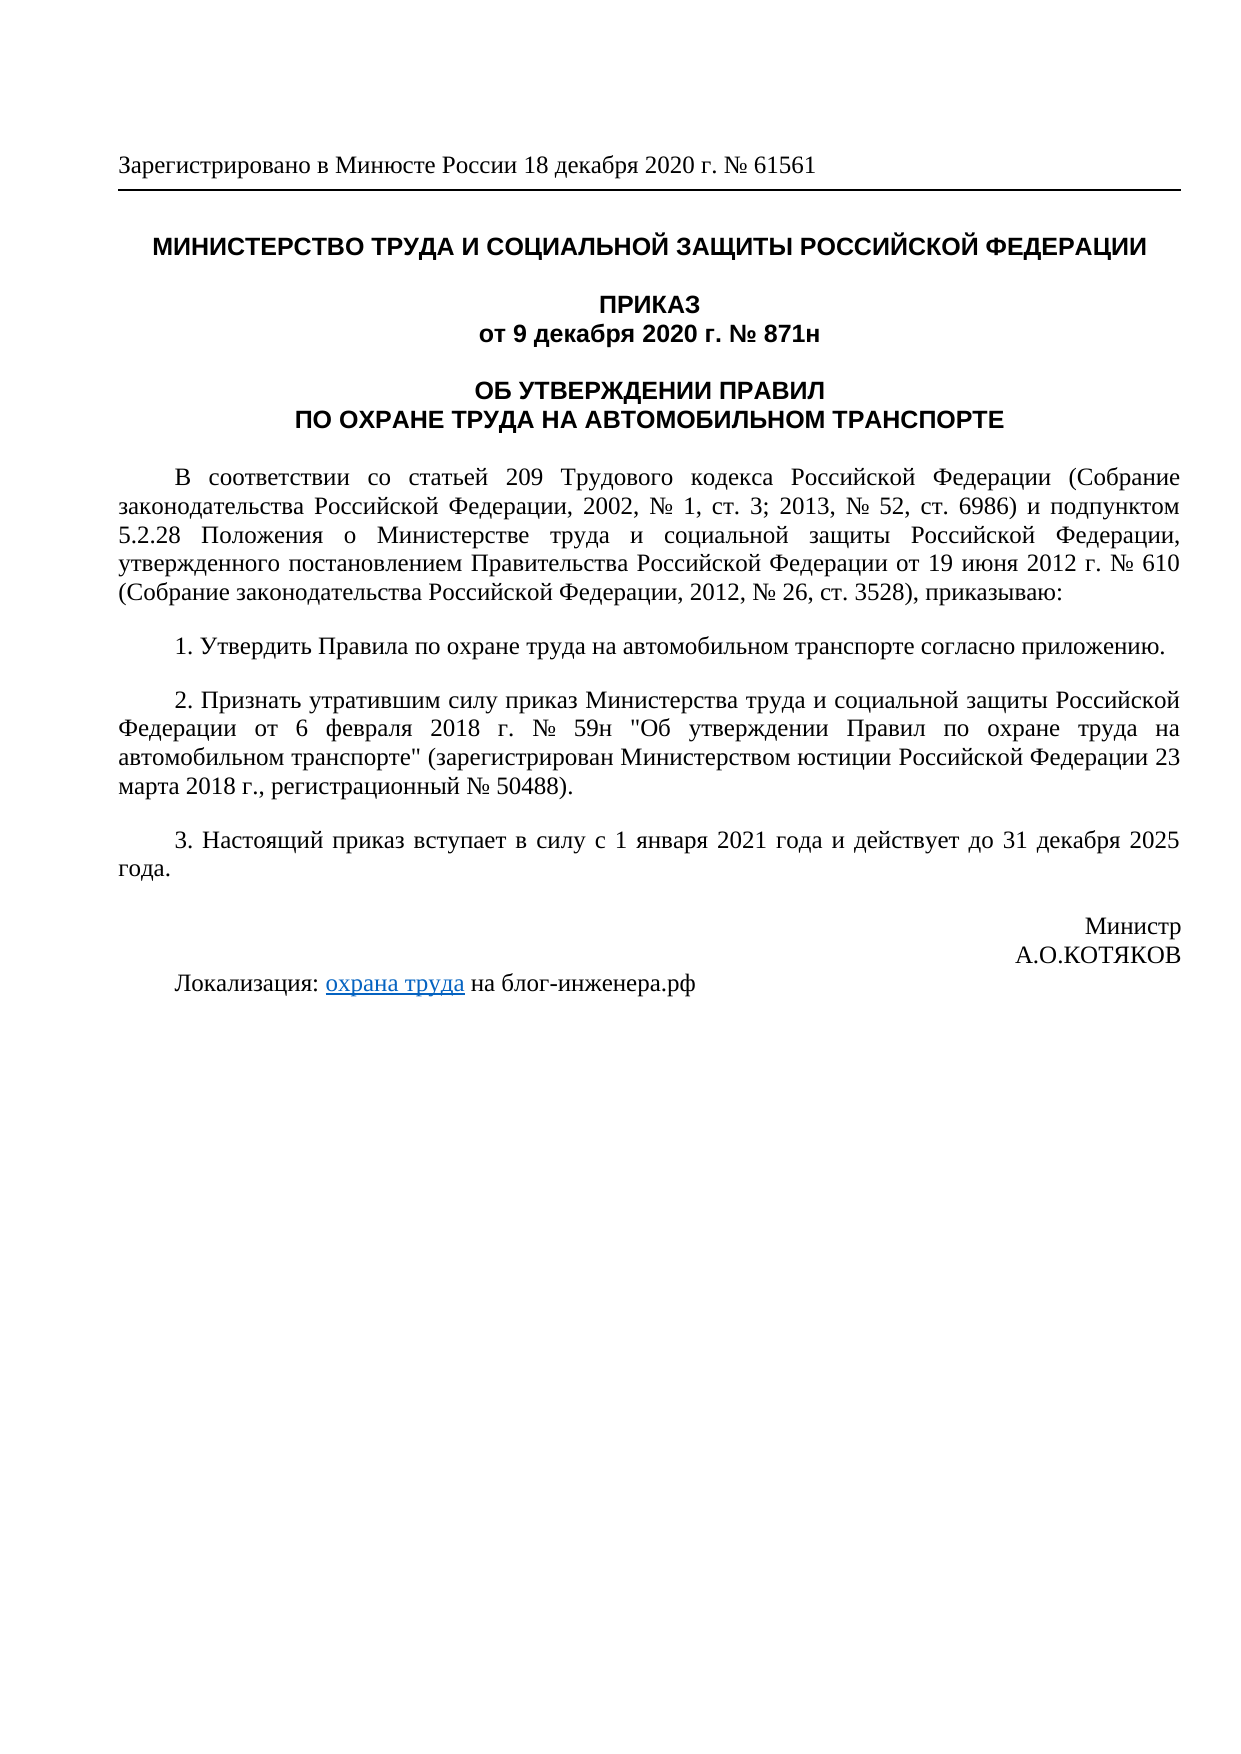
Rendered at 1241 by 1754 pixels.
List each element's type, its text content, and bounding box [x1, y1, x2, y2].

text 3. Настоящий приказ вступает в силу с 1 января 2021 года и действует до 31 декабря 2025 года. [118, 825, 1181, 882]
title ПО ОХРАНЕ ТРУДА НА АВТОМОБИЛЬНОМ ТРАНСПОРТЕ [118, 405, 1181, 433]
title МИНИСТЕРСТВО ТРУДА И СОЦИАЛЬНОЙ ЗАЩИТЫ РОССИЙСКОЙ ФЕДЕРАЦИИ [118, 232, 1181, 261]
text 2. Признать утратившим силу приказ Министерства труда и социальной защиты Российской Федерации от 6 февраля 2018 г. № 59н "Об утверждении Правил по охране труда на автомобильном транспорте" (зарегистрирован Министерством юстиции Российской Федерации 23 марта 2018 г., регистрационный № 50488). [118, 685, 1181, 800]
text 1. Утвердить Правила по охране труда на автомобильном транспорте согласно приложению. [118, 631, 1181, 660]
title ОБ УТВЕРЖДЕНИИ ПРАВИЛ [118, 376, 1181, 405]
text Локализация: охрана труда на блог-инженера.рф [118, 968, 1181, 997]
text В соответствии со статьей 209 Трудового кодекса Российской Федерации (Собрание законодательства Российской Федерации, 2002, № 1, ст. 3; 2013, № 52, ст. 6986) и подпунктом 5.2.28 Положения о Министерстве труда и социальной защиты Российской Федерации, утвержденного постановлением Правительства Российской Федерации от 19 июня 2012 г. № 610 (Собрание законодательства Российской Федерации, 2012, № 26, ст. 3528), приказываю: [118, 462, 1181, 606]
title от 9 декабря 2020 г. № 871н [118, 318, 1181, 347]
text Министр [118, 911, 1181, 940]
title ПРИКАЗ [118, 290, 1181, 318]
text А.О.КОТЯКОВ [118, 940, 1181, 968]
text Зарегистрировано в Минюсте России 18 декабря 2020 г. № 61561 [118, 150, 1181, 179]
